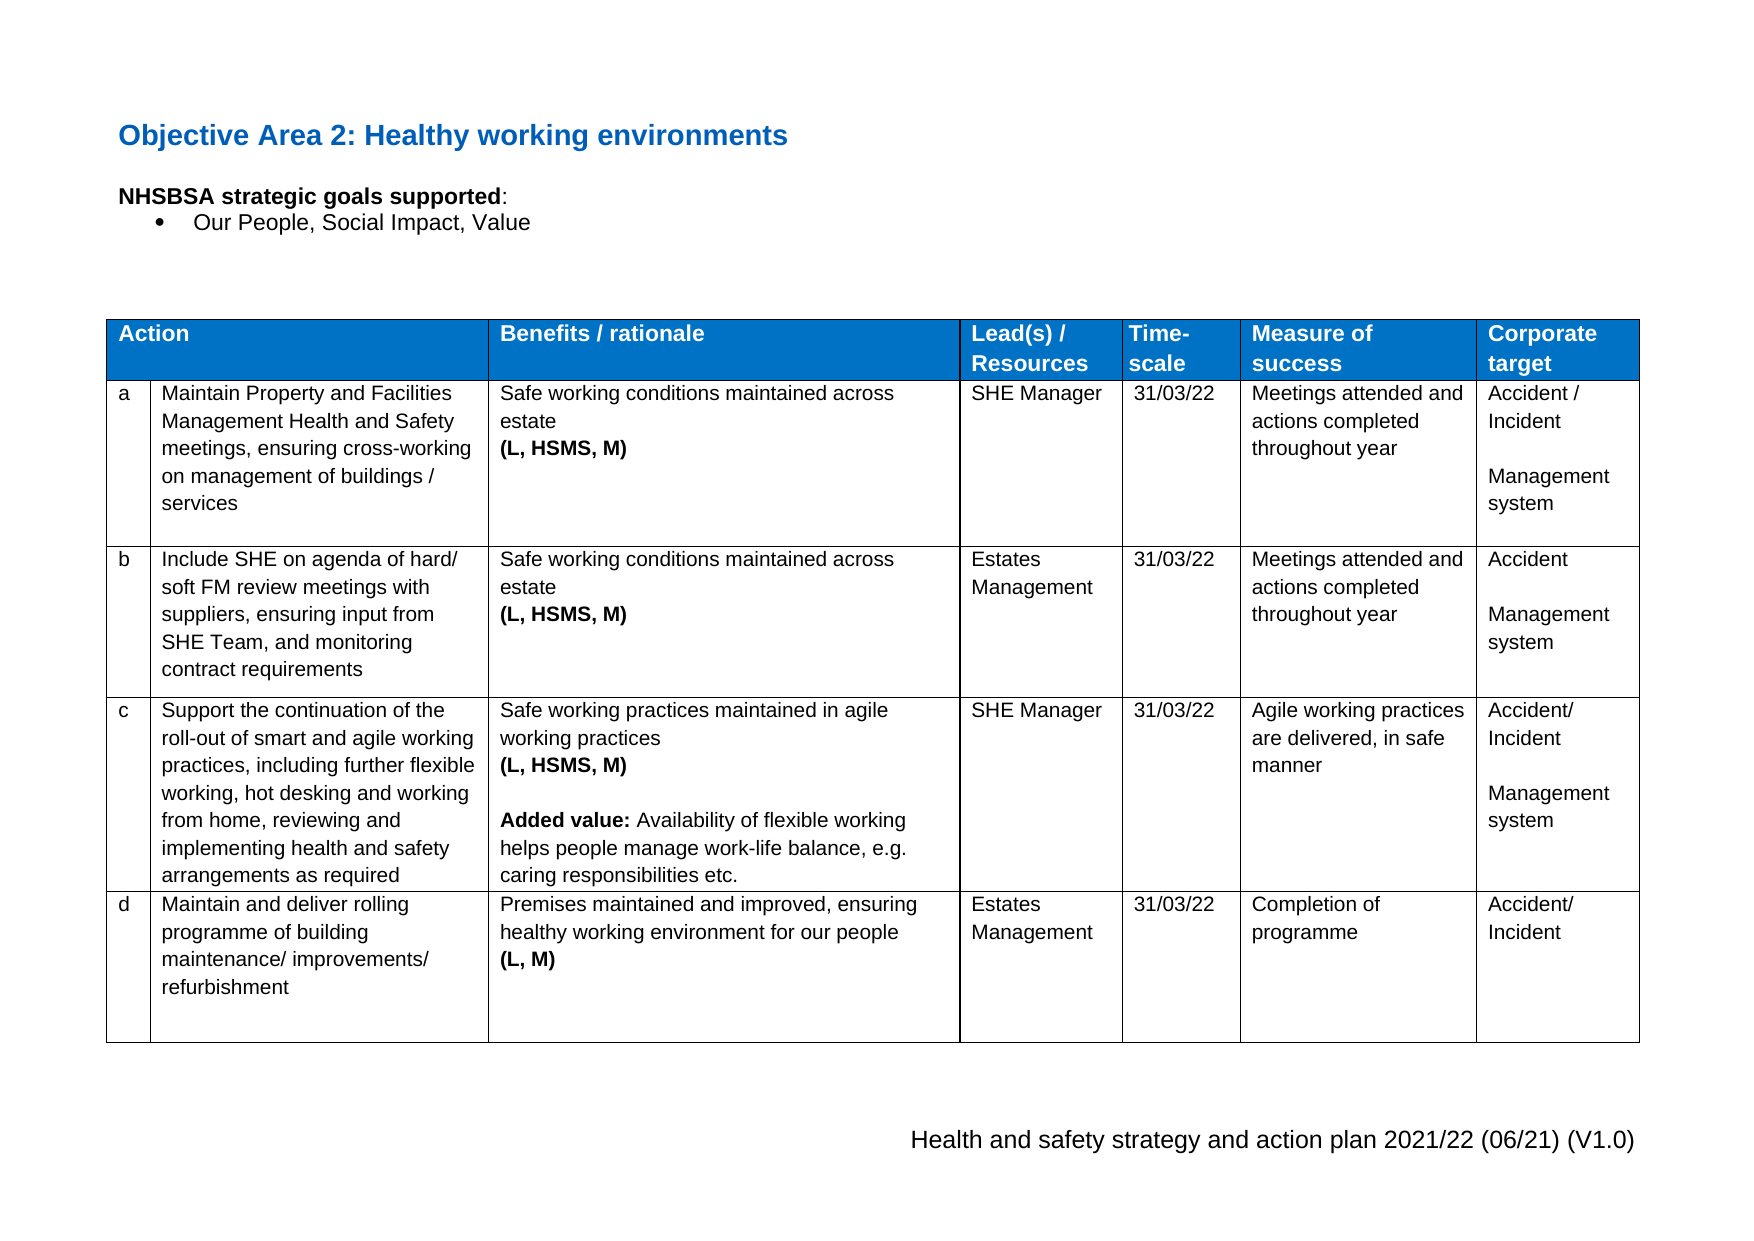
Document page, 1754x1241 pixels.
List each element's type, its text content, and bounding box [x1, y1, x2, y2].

table_cell Accident Management system [1477, 547, 1639, 697]
table_cell d [107, 892, 150, 1042]
table_cell Estates Management [961, 892, 1122, 1042]
table_header Time-scale [1123, 320, 1240, 380]
table_header Corporate target [1477, 320, 1639, 380]
table_cell Estates Management [961, 547, 1122, 697]
table_cell Support the continuation of the roll-out of smart and agile working practices, including further flexible working, hot desking and working from home, reviewing and implementing health and safety arrangements as required [151, 698, 488, 891]
table_cell Safe working practices maintained in agile working practices (L, HSMS, M) Added value: Availability of flexible working helps people manage work-life balance, e.g. caring responsibilities etc. [489, 698, 959, 891]
subtitle Objective Area 2: Healthy working environments [118, 118, 1636, 152]
table_cell Include SHE on agenda of hard/ soft FM review meetings with suppliers, ensuring input from SHE Team, and monitoring contract requirements [151, 547, 488, 697]
table_cell Maintain and deliver rolling programme of building maintenance/ improvements/ refurbishment [151, 892, 488, 1042]
table_cell Agile working practices are delivered, in safe manner [1241, 698, 1476, 891]
table_header Lead(s) / Resources [961, 320, 1122, 380]
table_cell Maintain Property and Facilities Management Health and Safety meetings, ensuring cross-working on management of buildings / services [151, 381, 488, 546]
table_cell b [107, 547, 150, 697]
table_cell 31/03/22 [1123, 381, 1240, 546]
table_cell Safe working conditions maintained across estate (L, HSMS, M) [489, 547, 959, 697]
table_cell c [107, 698, 150, 891]
table_cell Completion of programme [1241, 892, 1476, 1042]
table_cell 31/03/22 [1123, 547, 1240, 697]
table_cell 31/03/22 [1123, 698, 1240, 891]
table_cell SHE Manager [961, 381, 1122, 546]
table_cell Premises maintained and improved, ensuring healthy working environment for our people (L, M) [489, 892, 959, 1042]
table_header Measure of success [1241, 320, 1476, 380]
table_cell SHE Manager [961, 698, 1122, 891]
table_cell Meetings attended and actions completed throughout year [1241, 381, 1476, 546]
table_cell Accident/ Incident [1477, 892, 1639, 1042]
table_cell Accident/ Incident Management system [1477, 698, 1639, 891]
table_header Action [107, 320, 488, 380]
table_cell Accident / Incident Management system [1477, 381, 1639, 546]
text NHSBSA strategic goals supported: [118, 183, 1636, 209]
list Our People, Social Impact, Value [156, 209, 1636, 236]
table_cell a [107, 381, 150, 546]
table_header Benefits / rationale [489, 320, 959, 380]
table_cell 31/03/22 [1123, 892, 1240, 1042]
table_cell Safe working conditions maintained across estate (L, HSMS, M) [489, 381, 959, 546]
table_cell Meetings attended and actions completed throughout year [1241, 547, 1476, 697]
